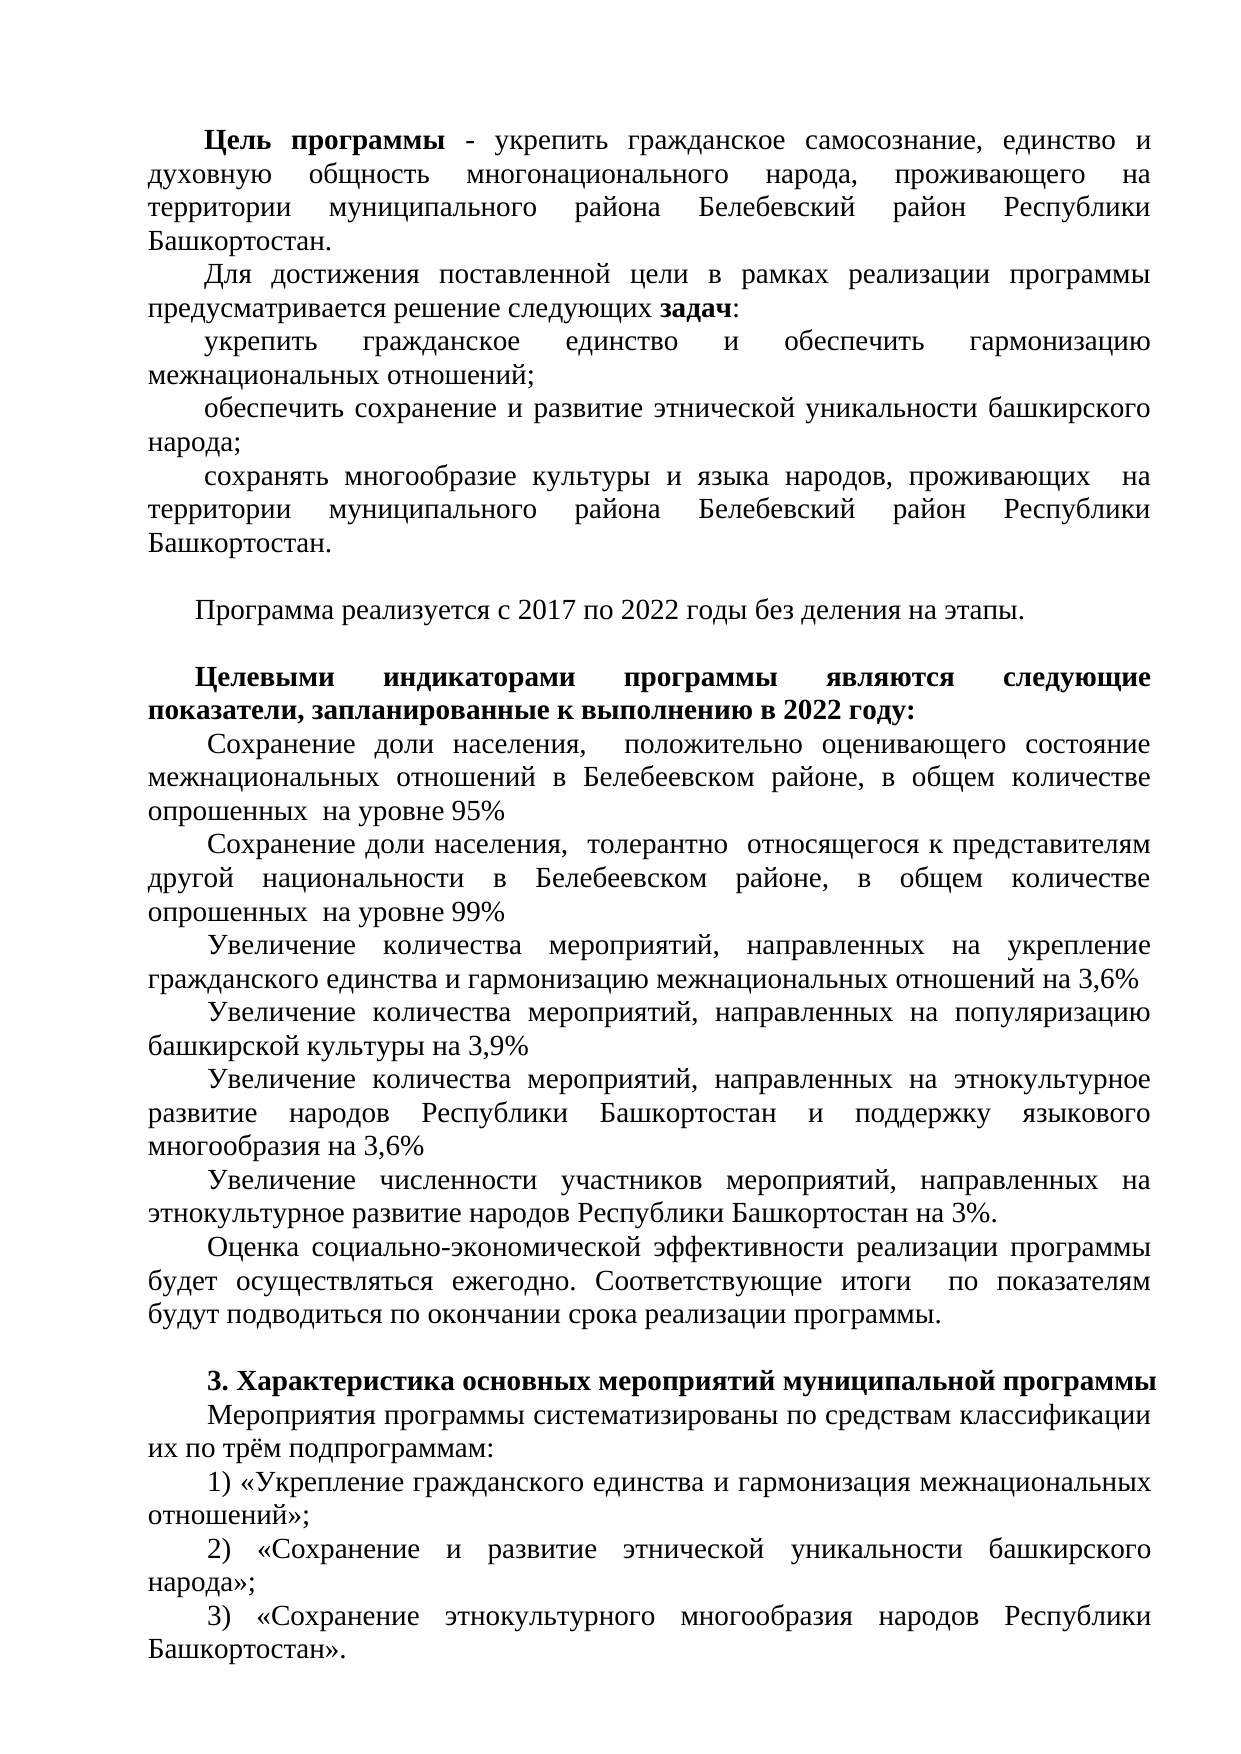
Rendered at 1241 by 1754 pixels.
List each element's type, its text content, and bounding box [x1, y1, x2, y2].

text Оценка социально-экономической эффективности реализации программы будет осуществляться ежегодно. Соответствующие итоги по показателям будут подводиться по окончании срока реализации программы. [148, 1229, 1152, 1330]
text укрепить гражданское единство и обеспечить гармонизацию межнациональных отношений; [148, 323, 1152, 391]
text 2) «Сохранение и развитие этнической уникальности башкирского народа»; [148, 1531, 1152, 1598]
text Целевыми индикаторами программы являются следующие показатели, запланированные к выполнению в 2022 году: [148, 659, 1152, 726]
text Для достижения поставленной цели в рамках реализации программы предусматривается решение следующих задач: [148, 256, 1152, 323]
text сохранять многообразие культуры и языка народов, проживающих на территории муниципального района Белебевский район Республики Башкортостан. [148, 458, 1152, 558]
text Увеличение количества мероприятий, направленных на этнокультурное развитие народов Республики Башкортостан и поддержку языкового многообразия на 3,6% [148, 1061, 1152, 1162]
text Программа реализуется с 2017 по 2022 годы без деления на этапы. [148, 592, 1152, 625]
text Цель программы - укрепить гражданское самосознание, единство и духовную общность многонационального народа, проживающего на территории муниципального района Белебевский район Республики Башкортостан. [148, 122, 1152, 256]
text 1) «Укрепление гражданского единства и гармонизация межнациональных отношений»; [148, 1464, 1152, 1531]
text Мероприятия программы систематизированы по средствам классификации их по трём подпрограммам: [148, 1397, 1152, 1464]
text обеспечить сохранение и развитие этнической уникальности башкирского народа; [148, 391, 1152, 458]
text Увеличение численности участников мероприятий, направленных на этнокультурное развитие народов Республики Башкортостан на 3%. [148, 1162, 1152, 1229]
text Увеличение количества мероприятий, направленных на популяризацию башкирской культуры на 3,9% [148, 994, 1152, 1061]
text Увеличение количества мероприятий, направленных на укрепление гражданского единства и гармонизацию межнациональных отношений на 3,6% [148, 927, 1152, 994]
text 3) «Сохранение этнокультурного многообразия народов Республики Башкортостан». [148, 1598, 1152, 1665]
text Сохранение доли населения, положительно оценивающего состояние межнациональных отношений в Белебеевском районе, в общем количестве опрошенных на уровне 95% [148, 726, 1152, 827]
text 3. Характеристика основных мероприятий муниципальной программы [207, 1363, 1167, 1397]
text Сохранение доли населения, толерантно относящегося к представителям другой национальности в Белебеевском районе, в общем количестве опрошенных на уровне 99% [148, 827, 1152, 927]
